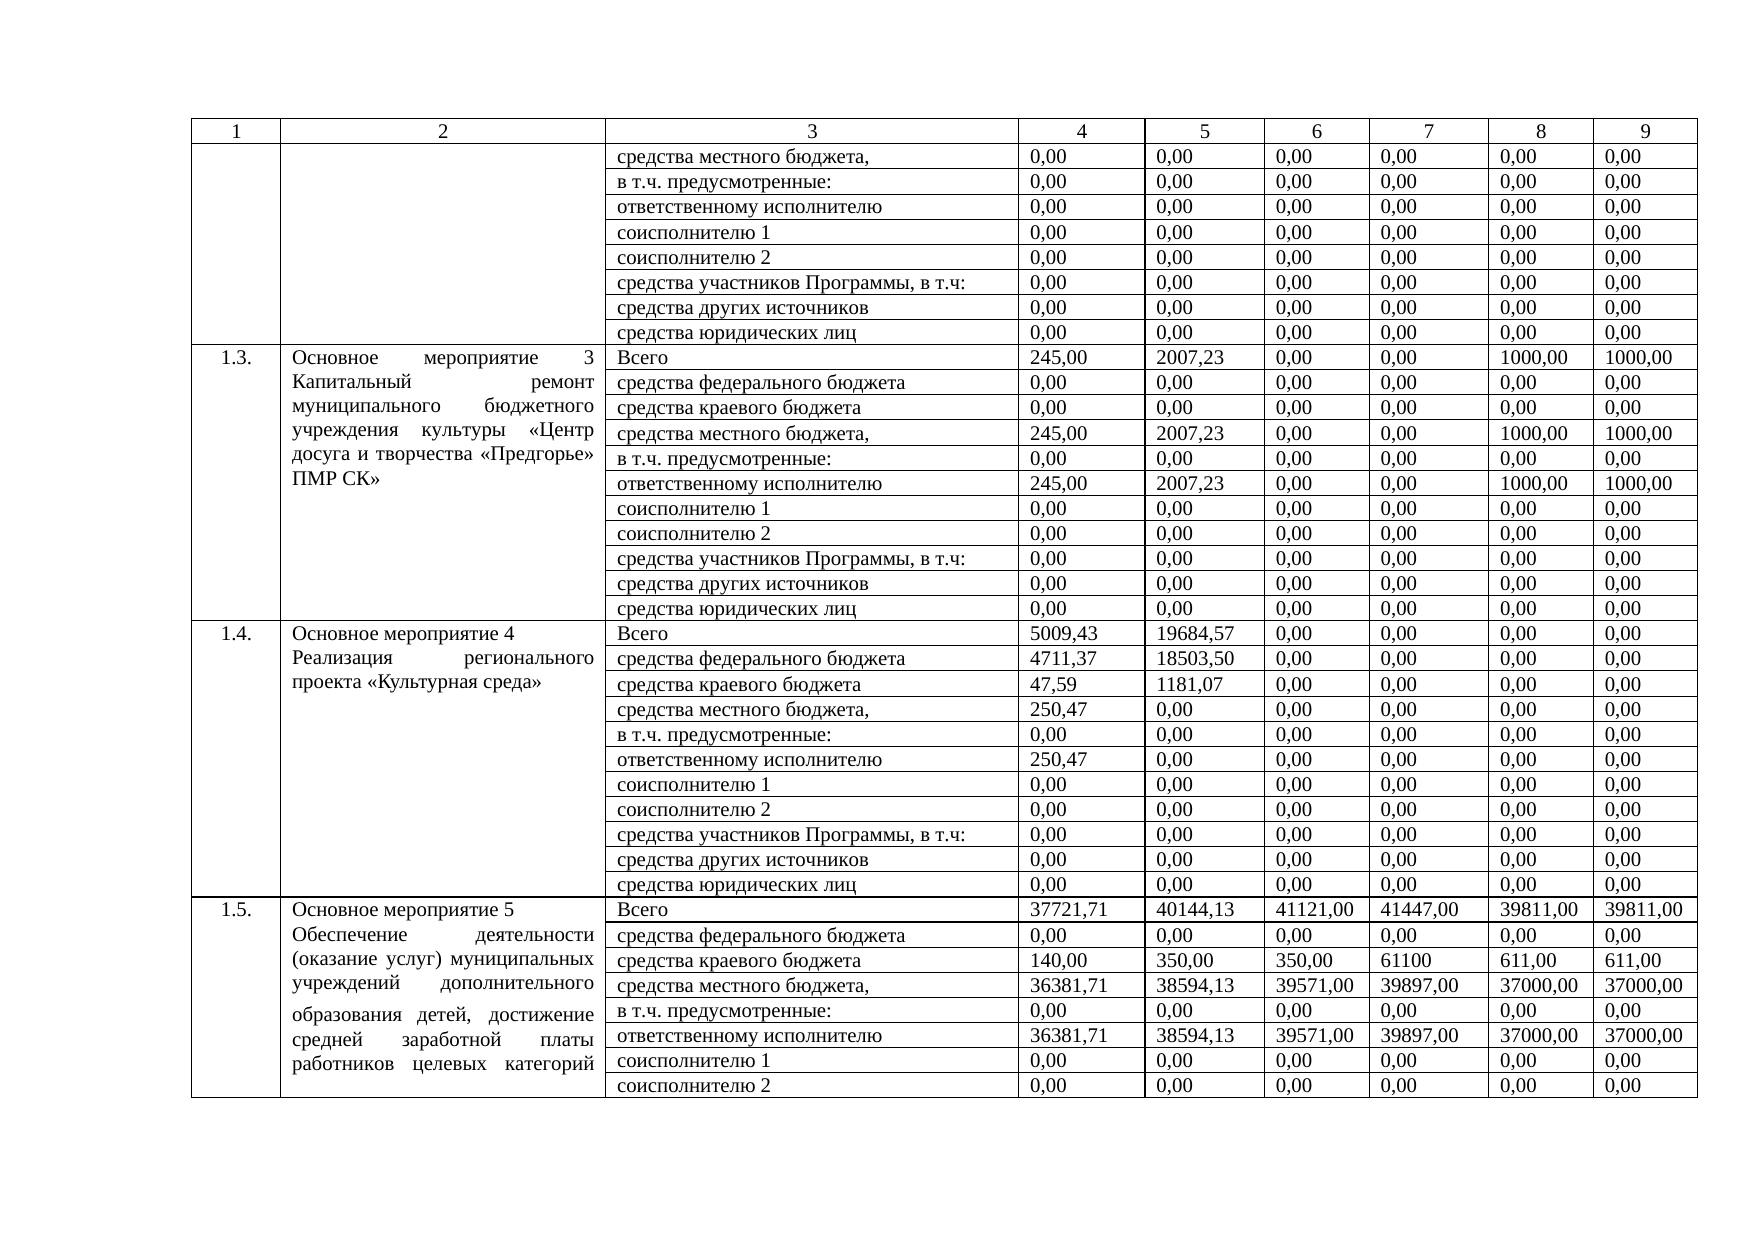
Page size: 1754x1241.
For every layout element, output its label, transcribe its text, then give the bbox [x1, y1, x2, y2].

table_cell 0,00 [1019, 320, 1144, 344]
table_cell 0,00 [1594, 747, 1697, 771]
table_cell 0,00 [1370, 797, 1488, 821]
table_cell 0,00 [1370, 722, 1488, 746]
table_cell 0,00 [1019, 169, 1144, 193]
table_cell Всего [606, 621, 1018, 645]
table_cell 0,00 [1019, 220, 1144, 244]
table_cell 61100 [1370, 948, 1488, 972]
table_cell 0,00 [1370, 998, 1488, 1022]
table_cell 0,00 [1265, 1048, 1369, 1072]
table_cell 2007,23 [1146, 420, 1264, 444]
table_cell ответственному исполнителю [606, 1023, 1018, 1047]
table_cell 0,00 [1265, 747, 1369, 771]
table_cell соисполнителю 1 [606, 220, 1018, 244]
table_cell 0,00 [1489, 395, 1593, 419]
table_cell 0,00 [1146, 722, 1264, 746]
table_cell 0,00 [1370, 270, 1488, 294]
table_cell 0,00 [1594, 822, 1697, 846]
table_cell 0,00 [1489, 797, 1593, 821]
table_cell 0,00 [1370, 345, 1488, 369]
table_cell 0,00 [1265, 872, 1369, 896]
table_cell 0,00 [1594, 1073, 1697, 1097]
table_cell 0,00 [1019, 1048, 1144, 1072]
table_cell 0,00 [1489, 220, 1593, 244]
table_cell средства юридических лиц [606, 872, 1018, 896]
table_cell 0,00 [1370, 1073, 1488, 1097]
table_cell 0,00 [1370, 320, 1488, 344]
table_cell 0,00 [1265, 370, 1369, 394]
table_cell 0,00 [1594, 671, 1697, 696]
table_cell 36381,71 [1019, 1023, 1144, 1047]
table_cell 39897,00 [1370, 973, 1488, 997]
table_cell 0,00 [1370, 546, 1488, 570]
table_cell 0,00 [1594, 169, 1697, 193]
table_cell 0,00 [1146, 496, 1264, 520]
table_cell 39811,00 [1489, 898, 1593, 921]
table_cell 0,00 [1146, 220, 1264, 244]
table_cell 0,00 [1594, 220, 1697, 244]
table_cell 0,00 [1265, 320, 1369, 344]
table_cell 0,00 [1594, 646, 1697, 670]
table_cell 0,00 [1265, 847, 1369, 871]
table_cell 0,00 [1370, 923, 1488, 947]
table_cell 37721,71 [1019, 898, 1144, 921]
table_cell 4711,37 [1019, 646, 1144, 670]
table_cell 0,00 [1370, 772, 1488, 796]
table_cell 611,00 [1489, 948, 1593, 972]
table_cell 0,00 [1489, 998, 1593, 1022]
table_cell 0,00 [1265, 722, 1369, 746]
table_cell 0,00 [1370, 144, 1488, 168]
table_cell 0,00 [1594, 395, 1697, 419]
table_cell 0,00 [1489, 320, 1593, 344]
table_cell 0,00 [1146, 571, 1264, 595]
table_header 2 [281, 119, 605, 143]
table_cell 0,00 [1019, 596, 1144, 620]
table_cell 140,00 [1019, 948, 1144, 972]
table_cell 0,00 [1489, 722, 1593, 746]
table_cell 0,00 [1146, 772, 1264, 796]
table_cell средства местного бюджета, [606, 697, 1018, 721]
table_cell 39571,00 [1265, 1023, 1369, 1047]
table_cell 0,00 [1265, 772, 1369, 796]
table_cell 0,00 [1370, 621, 1488, 645]
table_cell 0,00 [1594, 697, 1697, 721]
table_cell соисполнителю 1 [606, 772, 1018, 796]
table_cell 1.4. [192, 621, 280, 896]
table_cell 0,00 [1146, 822, 1264, 846]
table_cell 0,00 [1146, 847, 1264, 871]
table_cell средства участников Программы, в т.ч: [606, 270, 1018, 294]
table_cell 245,00 [1019, 471, 1144, 495]
table_cell 37000,00 [1489, 1023, 1593, 1047]
table_cell 0,00 [1370, 747, 1488, 771]
table_cell 0,00 [1594, 320, 1697, 344]
table_cell 41447,00 [1370, 898, 1488, 921]
table_cell 1181,07 [1146, 671, 1264, 696]
table_cell 0,00 [1265, 395, 1369, 419]
table_cell 0,00 [1489, 822, 1593, 846]
table_cell 0,00 [1370, 395, 1488, 419]
table_cell средства краевого бюджета [606, 671, 1018, 696]
table_cell 0,00 [1019, 722, 1144, 746]
table_cell 0,00 [1370, 496, 1488, 520]
table_cell 0,00 [1594, 245, 1697, 269]
table_cell 0,00 [1019, 923, 1144, 947]
table_cell средства краевого бюджета [606, 948, 1018, 972]
table_cell 0,00 [1594, 270, 1697, 294]
table_cell 0,00 [1370, 169, 1488, 193]
table_cell средства краевого бюджета [606, 395, 1018, 419]
table_header 3 [606, 119, 1018, 143]
table_cell 0,00 [1146, 144, 1264, 168]
table_cell 0,00 [1594, 872, 1697, 896]
table_cell 0,00 [1146, 370, 1264, 394]
table_cell 0,00 [1265, 144, 1369, 168]
table_cell Основное мероприятие 4 Реализация регионального проекта «Культурная среда» [281, 621, 605, 896]
table_cell 0,00 [1265, 295, 1369, 319]
table_cell 0,00 [1146, 546, 1264, 570]
table_cell 0,00 [1370, 1048, 1488, 1072]
table_cell 245,00 [1019, 345, 1144, 369]
table_cell 1000,00 [1594, 420, 1697, 444]
table_cell средства других источников [606, 847, 1018, 871]
table_cell 1000,00 [1489, 420, 1593, 444]
table_cell 0,00 [1594, 496, 1697, 520]
table_cell 0,00 [1265, 471, 1369, 495]
table_cell 0,00 [1370, 822, 1488, 846]
table_cell 0,00 [1489, 697, 1593, 721]
table_cell 0,00 [1265, 1073, 1369, 1097]
table_cell 0,00 [1265, 420, 1369, 444]
table_header 6 [1265, 119, 1369, 143]
table_cell 0,00 [1265, 822, 1369, 846]
table_cell 0,00 [1489, 646, 1593, 670]
table_cell 0,00 [1265, 596, 1369, 620]
table_cell 0,00 [1019, 395, 1144, 419]
table_cell 0,00 [1146, 923, 1264, 947]
table_cell средства федерального бюджета [606, 646, 1018, 670]
table_cell средства федерального бюджета [606, 370, 1018, 394]
table_cell средства других источников [606, 571, 1018, 595]
table_cell 611,00 [1594, 948, 1697, 972]
table_cell 0,00 [1019, 144, 1144, 168]
table_cell 0,00 [1489, 144, 1593, 168]
table_cell 0,00 [1265, 446, 1369, 469]
table_cell средства других источников [606, 295, 1018, 319]
table_cell 0,00 [1370, 245, 1488, 269]
table_cell средства участников Программы, в т.ч: [606, 546, 1018, 570]
table_cell 0,00 [1370, 446, 1488, 469]
table_cell ответственному исполнителю [606, 195, 1018, 218]
table_cell 0,00 [1489, 596, 1593, 620]
table_cell 36381,71 [1019, 973, 1144, 997]
table_cell 0,00 [1019, 1073, 1144, 1097]
table_cell 0,00 [1594, 998, 1697, 1022]
table_cell 0,00 [1265, 245, 1369, 269]
table_cell соисполнителю 1 [606, 1048, 1018, 1072]
table_cell 0,00 [1265, 521, 1369, 545]
table_cell в т.ч. предусмотренные: [606, 169, 1018, 193]
table_cell Основное мероприятие 3 Капитальный ремонт муниципального бюджетного учреждения культуры «Центр досуга и творчества «Предгорье» ПМР СК» [281, 345, 605, 620]
table_cell 0,00 [1265, 571, 1369, 595]
table_cell 0,00 [1489, 1048, 1593, 1072]
table_cell 0,00 [1019, 847, 1144, 871]
table_cell 0,00 [1489, 370, 1593, 394]
table_cell 0,00 [1489, 169, 1593, 193]
table_cell 0,00 [1594, 370, 1697, 394]
table_cell в т.ч. предусмотренные: [606, 446, 1018, 469]
table_cell 0,00 [1019, 872, 1144, 896]
table_cell 41121,00 [1265, 898, 1369, 921]
table_cell 0,00 [1019, 245, 1144, 269]
table_header 1 [192, 119, 280, 143]
table_cell средства местного бюджета, [606, 144, 1018, 168]
table_cell 0,00 [1265, 345, 1369, 369]
table_cell 0,00 [1146, 320, 1264, 344]
table_cell 0,00 [1489, 521, 1593, 545]
table_cell 47,59 [1019, 671, 1144, 696]
table_cell Основное мероприятие 5 Обеспечение деятельности (оказание услуг) муниципальных учреждений дополнительного образования детей, достижение средней заработной платы работников целевых категорий («дорожная карта») [281, 898, 605, 1097]
table_cell 0,00 [1489, 923, 1593, 947]
table_cell 0,00 [1489, 671, 1593, 696]
table_cell 0,00 [1146, 270, 1264, 294]
table_cell 0,00 [1265, 270, 1369, 294]
table_cell 0,00 [1019, 998, 1144, 1022]
table_cell 0,00 [1265, 998, 1369, 1022]
table_header 7 [1370, 119, 1488, 143]
table_cell 2007,23 [1146, 471, 1264, 495]
table_cell 0,00 [1489, 571, 1593, 595]
table_cell 0,00 [1019, 772, 1144, 796]
table_cell 0,00 [1019, 270, 1144, 294]
table_cell 0,00 [1489, 847, 1593, 871]
table_cell 0,00 [1594, 923, 1697, 947]
table_cell 0,00 [1146, 1048, 1264, 1072]
table_cell Всего [606, 898, 1018, 921]
table_cell 0,00 [1594, 772, 1697, 796]
table_cell 0,00 [1265, 671, 1369, 696]
table_cell 350,00 [1265, 948, 1369, 972]
table_cell 0,00 [1594, 546, 1697, 570]
table_cell 0,00 [1265, 923, 1369, 947]
table_cell соисполнителю 2 [606, 1073, 1018, 1097]
table_header 9 [1594, 119, 1697, 143]
table_cell 0,00 [1370, 847, 1488, 871]
table_cell 18503,50 [1146, 646, 1264, 670]
table_cell 0,00 [1594, 295, 1697, 319]
table_cell средства юридических лиц [606, 596, 1018, 620]
table_header 4 [1019, 119, 1144, 143]
table_cell 0,00 [1594, 596, 1697, 620]
table_cell 1000,00 [1489, 345, 1593, 369]
table_cell 0,00 [1370, 220, 1488, 244]
table_cell в т.ч. предусмотренные: [606, 722, 1018, 746]
table_cell 0,00 [1265, 621, 1369, 645]
table_cell 0,00 [1370, 872, 1488, 896]
table_cell 0,00 [1146, 797, 1264, 821]
table_cell 0,00 [1146, 245, 1264, 269]
table_cell 0,00 [1594, 571, 1697, 595]
table_cell 0,00 [1489, 621, 1593, 645]
table_cell 0,00 [1019, 546, 1144, 570]
table_cell 5009,43 [1019, 621, 1144, 645]
table_cell ответственному исполнителю [606, 747, 1018, 771]
table_cell 0,00 [1146, 395, 1264, 419]
table_cell 0,00 [1265, 646, 1369, 670]
table_cell 0,00 [1489, 496, 1593, 520]
table_cell 0,00 [1370, 596, 1488, 620]
table_cell 40144,13 [1146, 898, 1264, 921]
table_cell соисполнителю 2 [606, 521, 1018, 545]
table_cell 0,00 [1489, 872, 1593, 896]
table_cell 39897,00 [1370, 1023, 1488, 1047]
table_cell 0,00 [1370, 370, 1488, 394]
table_cell 0,00 [1265, 195, 1369, 218]
table_cell 37000,00 [1594, 973, 1697, 997]
table_header 5 [1146, 119, 1264, 143]
table_cell 245,00 [1019, 420, 1144, 444]
table_cell 0,00 [1489, 747, 1593, 771]
table_cell 19684,57 [1146, 621, 1264, 645]
table_cell средства местного бюджета, [606, 420, 1018, 444]
table_cell 0,00 [1146, 697, 1264, 721]
table_cell 1.3. [192, 345, 280, 620]
table_cell 0,00 [1019, 370, 1144, 394]
table_cell 0,00 [1019, 797, 1144, 821]
table_cell 0,00 [1370, 671, 1488, 696]
table_cell 0,00 [1019, 195, 1144, 218]
table_cell 0,00 [1019, 571, 1144, 595]
table_cell 0,00 [1594, 847, 1697, 871]
table_cell 0,00 [1265, 496, 1369, 520]
table_cell 0,00 [1370, 521, 1488, 545]
table_cell 0,00 [1146, 195, 1264, 218]
table_cell 37000,00 [1489, 973, 1593, 997]
table_cell 0,00 [1019, 295, 1144, 319]
table_cell средства участников Программы, в т.ч: [606, 822, 1018, 846]
table_cell Всего [606, 345, 1018, 369]
table_cell соисполнителю 1 [606, 496, 1018, 520]
table_cell 0,00 [1594, 621, 1697, 645]
table_cell соисполнителю 2 [606, 245, 1018, 269]
table_cell 1000,00 [1594, 471, 1697, 495]
table_cell 0,00 [1489, 546, 1593, 570]
table_cell 0,00 [1594, 797, 1697, 821]
table_cell 0,00 [1146, 521, 1264, 545]
table_cell 0,00 [1370, 571, 1488, 595]
table_cell 0,00 [1146, 747, 1264, 771]
table_cell 0,00 [1489, 195, 1593, 218]
table_cell 0,00 [1146, 872, 1264, 896]
table_cell 0,00 [1594, 722, 1697, 746]
table_cell 0,00 [1370, 195, 1488, 218]
table_cell 0,00 [1265, 797, 1369, 821]
table_cell 0,00 [1489, 1073, 1593, 1097]
table_cell 37000,00 [1594, 1023, 1697, 1047]
table_cell средства юридических лиц [606, 320, 1018, 344]
table_cell 0,00 [1594, 446, 1697, 469]
table_cell 0,00 [1146, 596, 1264, 620]
table_cell 250,47 [1019, 697, 1144, 721]
table_cell 0,00 [1370, 295, 1488, 319]
table_cell 0,00 [1265, 697, 1369, 721]
table_cell 0,00 [1489, 270, 1593, 294]
table_cell 39571,00 [1265, 973, 1369, 997]
table_cell 0,00 [1146, 446, 1264, 469]
table_cell 0,00 [1146, 1073, 1264, 1097]
table_cell 1.5. [192, 898, 280, 1097]
table_cell 38594,13 [1146, 973, 1264, 997]
table_cell 0,00 [1019, 496, 1144, 520]
table_cell 2007,23 [1146, 345, 1264, 369]
table_cell 0,00 [1265, 169, 1369, 193]
table_cell 1000,00 [1489, 471, 1593, 495]
table_cell средства местного бюджета, [606, 973, 1018, 997]
table_cell 0,00 [1594, 195, 1697, 218]
table_cell 250,47 [1019, 747, 1144, 771]
table_cell 0,00 [1370, 471, 1488, 495]
table_cell 0,00 [1146, 998, 1264, 1022]
table_cell 0,00 [1019, 446, 1144, 469]
table_cell 0,00 [1489, 446, 1593, 469]
table_cell 0,00 [1370, 420, 1488, 444]
table_cell ответственному исполнителю [606, 471, 1018, 495]
table_cell 0,00 [1265, 220, 1369, 244]
table_cell средства федерального бюджета [606, 923, 1018, 947]
table_cell соисполнителю 2 [606, 797, 1018, 821]
table_cell 0,00 [1019, 521, 1144, 545]
table_cell 0,00 [1370, 646, 1488, 670]
table_cell 38594,13 [1146, 1023, 1264, 1047]
table_cell 0,00 [1594, 521, 1697, 545]
table_cell 350,00 [1146, 948, 1264, 972]
table_cell 1000,00 [1594, 345, 1697, 369]
table_cell 0,00 [1019, 822, 1144, 846]
table_cell 0,00 [1146, 169, 1264, 193]
table_cell 39811,00 [1594, 898, 1697, 921]
table_cell 0,00 [1370, 697, 1488, 721]
table_cell 0,00 [1489, 772, 1593, 796]
table_cell 0,00 [1265, 546, 1369, 570]
table_header 8 [1489, 119, 1593, 143]
table_cell 0,00 [1489, 295, 1593, 319]
table_cell 0,00 [1594, 144, 1697, 168]
table_cell 0,00 [1146, 295, 1264, 319]
table_cell 0,00 [1594, 1048, 1697, 1072]
table_cell 0,00 [1489, 245, 1593, 269]
table_cell в т.ч. предусмотренные: [606, 998, 1018, 1022]
